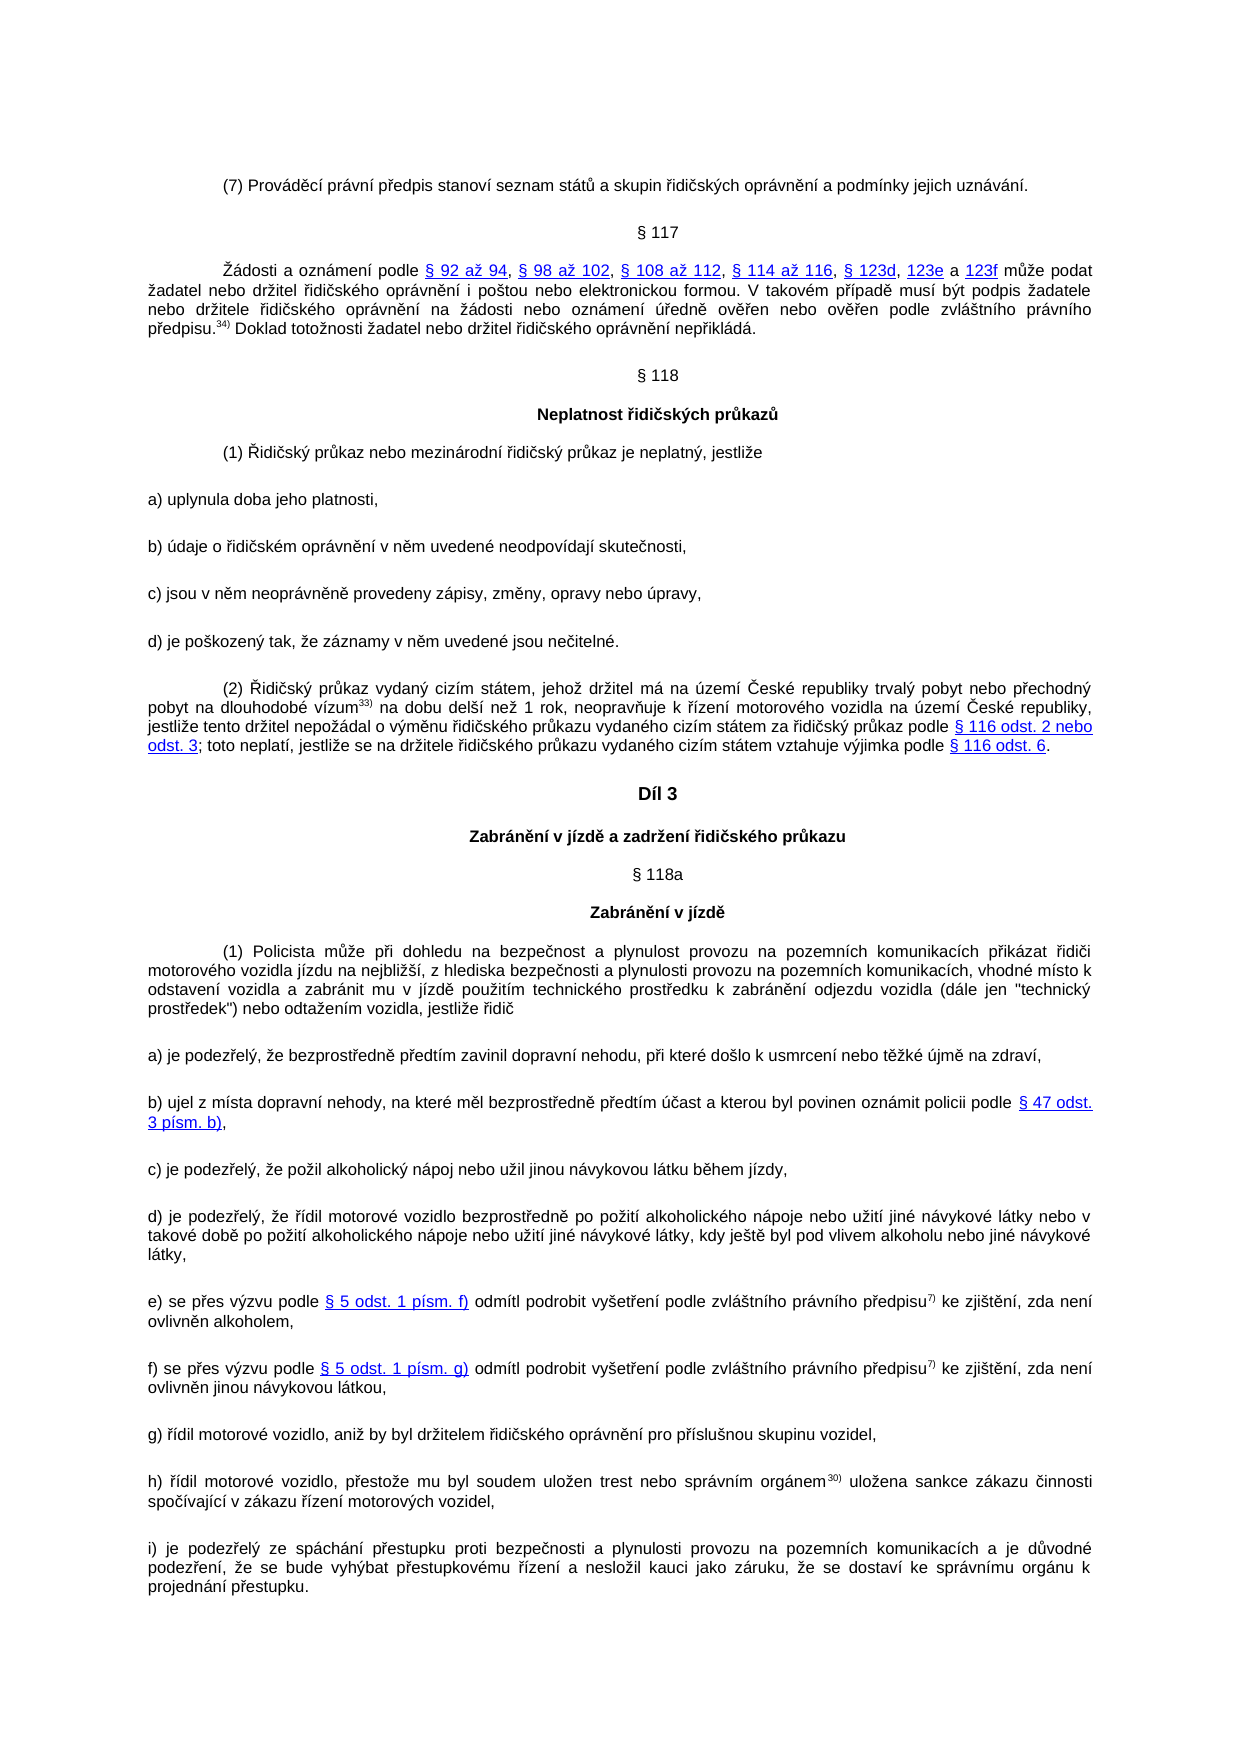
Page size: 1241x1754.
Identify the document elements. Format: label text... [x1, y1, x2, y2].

text (2) Řidičský průkaz vydaný cizím státem, jehož držitel má na území České republiky trvalý pobyt nebo přechodný pobyt na dlouhodobé vízum33) na dobu delší než 1 rok, neopravňuje k řízení motorového vozidla na území České republiky, jestliže tento držitel nepožádal o výměnu řidičského průkazu vydaného cizím státem za řidičský průkaz podle § 116 odst. 2 nebo odst. 3; toto neplatí, jestliže se na držitele řidičského průkazu vydaného cizím státem vztahuje výjimka podle § 116 odst. 6. [148, 678, 1092, 755]
text Neplatnost řidičských průkazů [148, 404, 1092, 423]
text f) se přes výzvu podle § 5 odst. 1 písm. g) odmítl podrobit vyšetření podle zvláštního právního předpisu7) ke zjištění, zda není ovlivněn jinou návykovou látkou, [148, 1359, 1092, 1397]
text a) je podezřelý, že bezprostředně předtím zavinil dopravní nehodu, při které došlo k usmrcení nebo těžké újmě na zdraví, [148, 1046, 1092, 1065]
text c) jsou v něm neoprávněně provedeny zápisy, změny, opravy nebo úpravy, [148, 584, 1092, 603]
text (7) Prováděcí právní předpis stanoví seznam států a skupin řidičských oprávnění a podmínky jejich uznávání. [148, 176, 1092, 195]
text e) se přes výzvu podle § 5 odst. 1 písm. f) odmítl podrobit vyšetření podle zvláštního právního předpisu7) ke zjištění, zda není ovlivněn alkoholem, [148, 1292, 1092, 1331]
text § 118a [148, 865, 1092, 884]
text c) je podezřelý, že požil alkoholický nápoj nebo užil jinou návykovou látku během jízdy, [148, 1159, 1092, 1179]
text d) je podezřelý, že řídil motorové vozidlo bezprostředně po požití alkoholického nápoje nebo užití jiné návykové látky nebo v takové době po požití alkoholického nápoje nebo užití jiné návykové látky, kdy ještě byl pod vlivem alkoholu nebo jiné návykové látky, [148, 1207, 1092, 1264]
text Zabránění v jízdě [148, 903, 1092, 922]
text (1) Řidičský průkaz nebo mezinárodní řidičský průkaz je neplatný, jestliže [148, 443, 1092, 462]
text § 117 [148, 223, 1092, 242]
text a) uplynula doba jeho platnosti, [148, 490, 1092, 509]
text b) údaje o řidičském oprávnění v něm uvedené neodpovídají skutečnosti, [148, 537, 1092, 556]
text (1) Policista může při dohledu na bezpečnost a plynulost provozu na pozemních komunikacích přikázat řidiči motorového vozidla jízdu na nejbližší, z hlediska bezpečnosti a plynulosti provozu na pozemních komunikacích, vhodné místo k odstavení vozidla a zabránit mu v jízdě použitím technického prostředku k zabránění odjezdu vozidla (dále jen "technický prostředek") nebo odtažením vozidla, jestliže řidič [148, 941, 1092, 1018]
text b) ujel z místa dopravní nehody, na které měl bezprostředně předtím účast a kterou byl povinen oznámit policii podle § 47 odst. 3 písm. b), [148, 1093, 1092, 1132]
text Žádosti a oznámení podle § 92 až 94, § 98 až 102, § 108 až 112, § 114 až 116, § 123d, 123e a 123f může podat žadatel nebo držitel řidičského oprávnění i poštou nebo elektronickou formou. V takovém případě musí být podpis žadatele nebo držitele řidičského oprávnění na žádosti nebo oznámení úředně ověřen nebo ověřen podle zvláštního právního předpisu.34) Doklad totožnosti žadatel nebo držitel řidičského oprávnění nepřikládá. [148, 261, 1092, 338]
text g) řídil motorové vozidlo, aniž by byl držitelem řidičského oprávnění pro příslušnou skupinu vozidel, [148, 1425, 1092, 1444]
text d) je poškozený tak, že záznamy v něm uvedené jsou nečitelné. [148, 631, 1092, 651]
text § 118 [148, 366, 1092, 385]
text i) je podezřelý ze spáchání přestupku proti bezpečnosti a plynulosti provozu na pozemních komunikacích a je důvodné podezření, že se bude vyhýbat přestupkovému řízení a nesložil kauci jako záruku, že se dostaví ke správnímu orgánu k projednání přestupku. [148, 1538, 1092, 1596]
text h) řídil motorové vozidlo, přestože mu byl soudem uložen trest nebo správním orgánem30) uložena sankce zákazu činnosti spočívající v zákazu řízení motorových vozidel, [148, 1472, 1092, 1511]
text Díl 3 [148, 783, 1092, 805]
text Zabránění v jízdě a zadržení řidičského průkazu [148, 826, 1092, 846]
